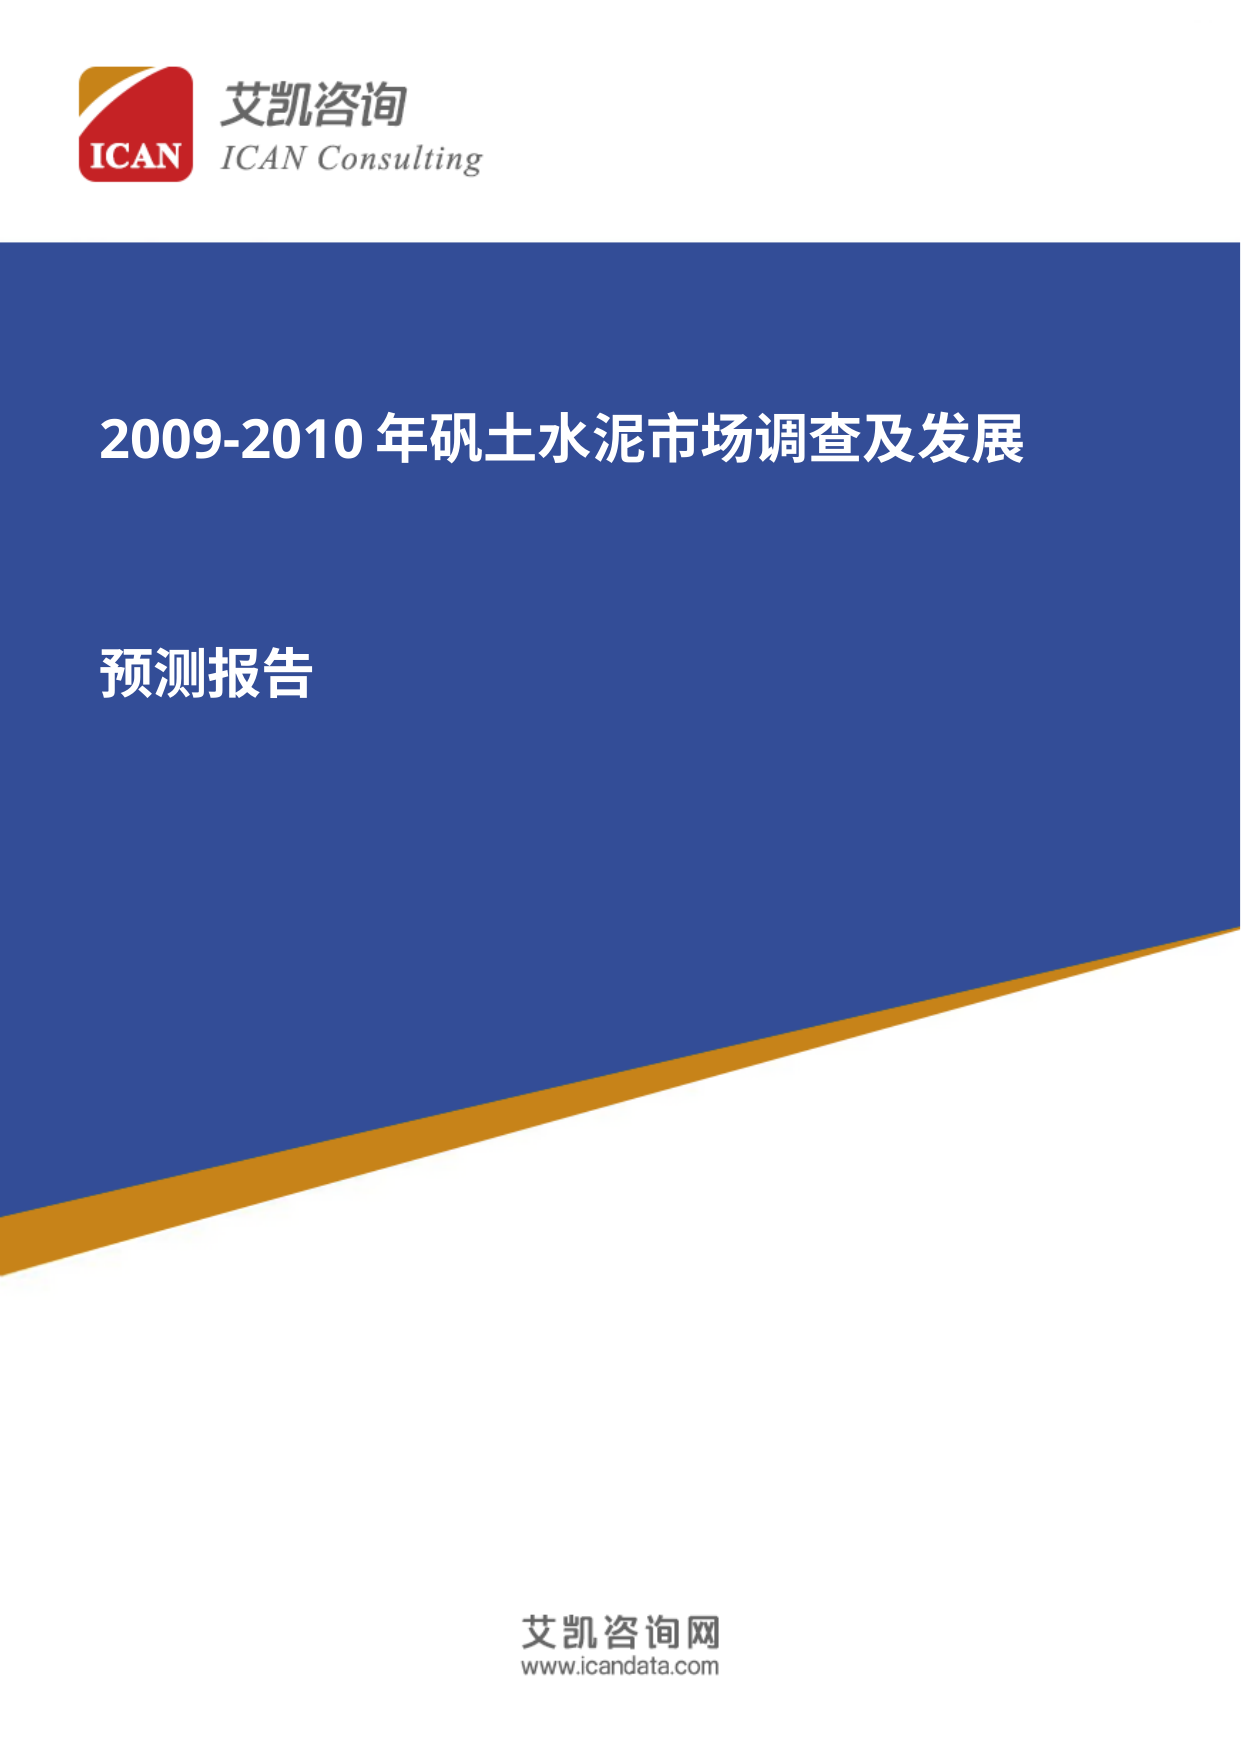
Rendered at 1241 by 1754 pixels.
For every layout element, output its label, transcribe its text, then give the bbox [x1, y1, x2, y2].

subtitle 2009-2010年矾土水泥市场调查及发展预测报告 [99, 386, 1053, 718]
picture [0, 5, 1241, 1754]
